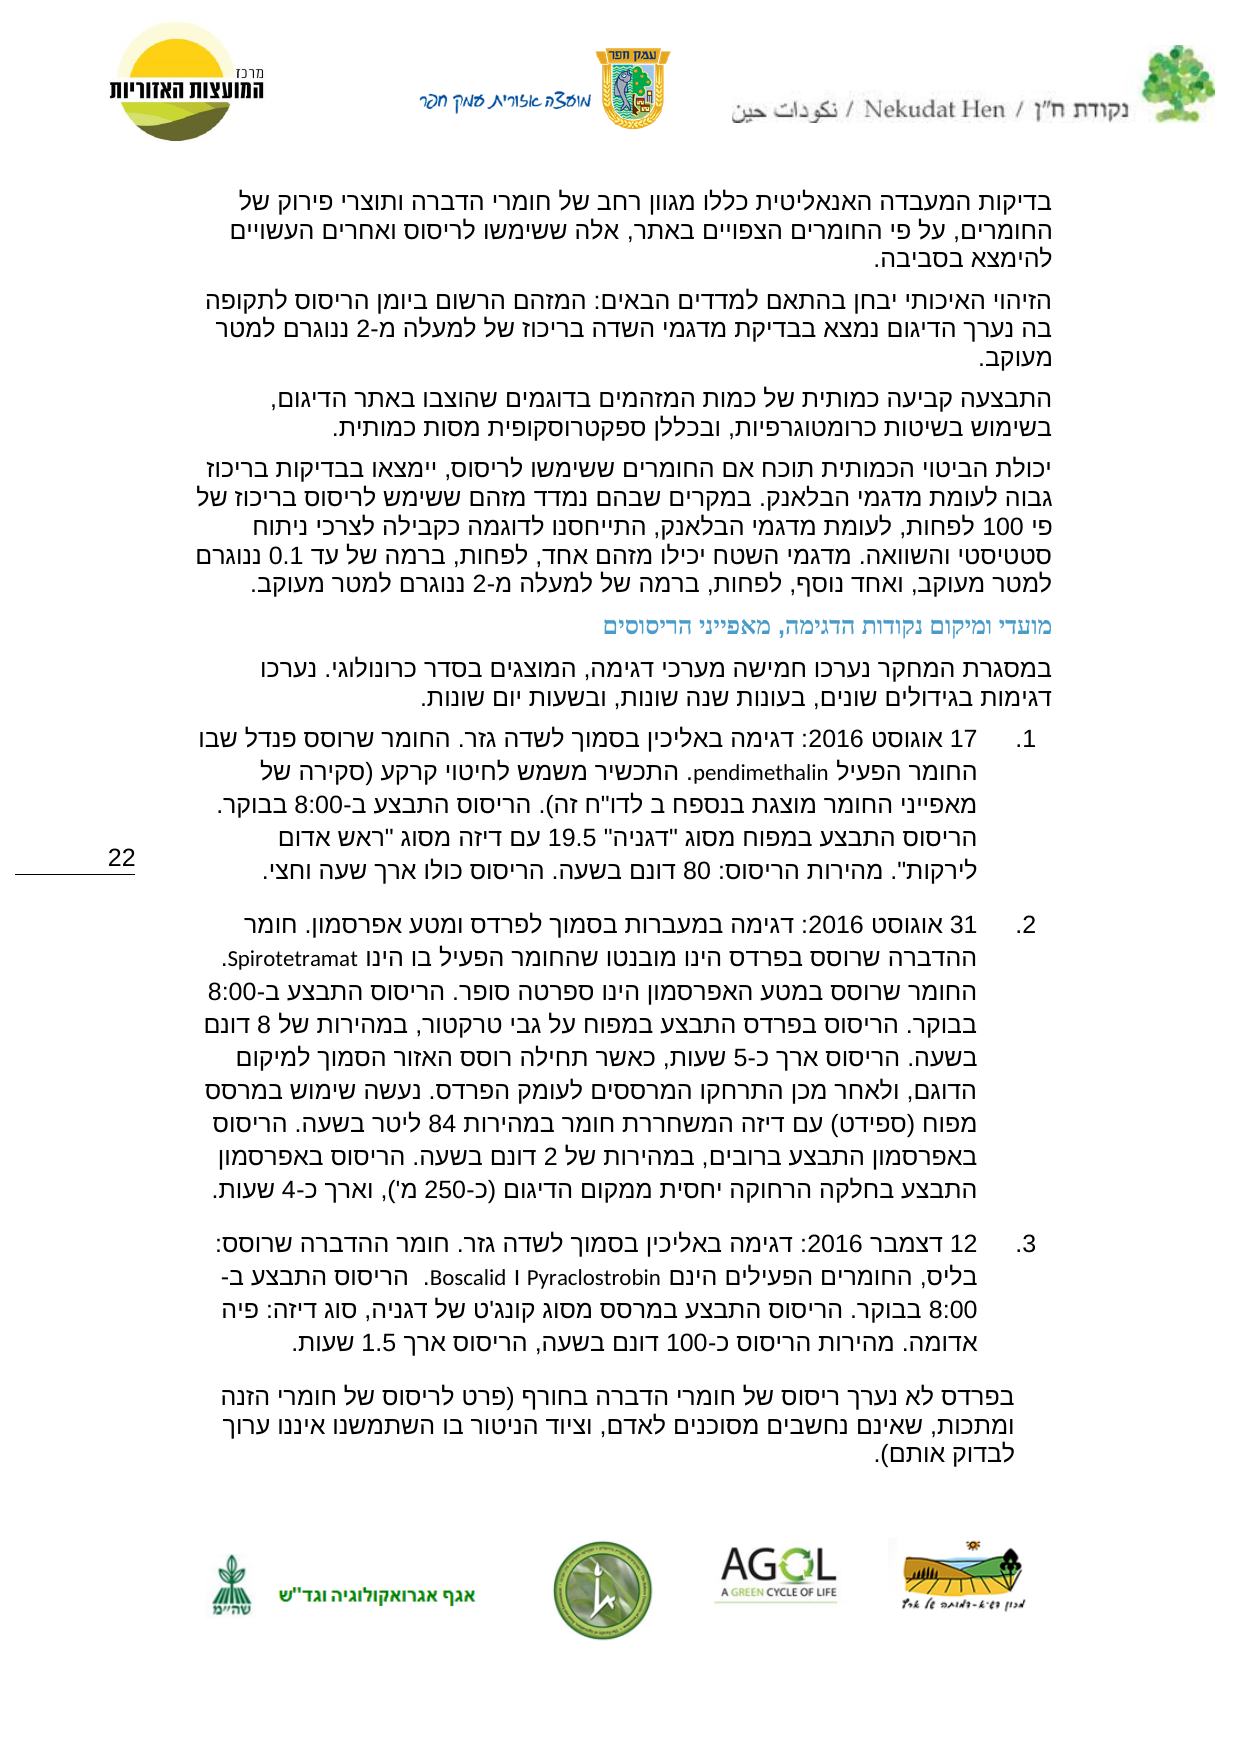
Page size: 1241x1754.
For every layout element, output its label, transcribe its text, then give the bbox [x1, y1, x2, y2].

subtitle מועדי ומיקום נקודות הדגימה, מאפייני הריסוסים [187, 611, 1053, 639]
picture [385, 45, 679, 131]
list 31 אוגוסט 2016: דגימה במעברות בסמוך לפרדס ומטע אפרסמון. חומר ההדברה שרוסס בפרדס הינו מובנטו שהחומר הפעיל בו הינו Spirotetramat. החומר שרוסס במטע האפרסמון הינו ספרטה סופר. הריסוס התבצע ב-8:00 בבוקר. הריסוס בפרדס התבצע במפוח על גבי טרקטור, במהירות של 8 דונם בשעה. הריסוס ארך כ-5 שעות, כאשר תחילה רוסס האזור הסמוך למיקום הדוגם, ולאחר מכן התרחקו המרססים לעומק הפרדס. נעשה שימוש במרסס מפוח (ספידט) עם דיזה המשחררת חומר במהירות 84 ליטר בשעה. הריסוס באפרסמון התבצע ברובים, במהירות של 2 דונם בשעה. הריסוס באפרסמון התבצע בחלקה הרחוקה יחסית ממקום הדיגום (כ-250 מ'), וארך כ-4 שעות. [187, 910, 1015, 1203]
text יכולת הביטוי הכמותית תוכח אם החומרים ששימשו לריסוס, יימצאו בבדיקות בריכוז גבוה לעומת מדגמי הבלאנק. במקרים שבהם נמדד מזהם ששימש לריסוס בריכוז של פי 100 לפחות, לעומת מדגמי הבלאנק, התייחסנו לדוגמה כקבילה לצרכי ניתוח סטטיסטי והשוואה. מדגמי השטח יכילו מזהם אחד, לפחות, ברמה של עד 0.1 ננוגרם למטר מעוקב, ואחד נוסף, לפחות, ברמה של למעלה מ-2 ננוגרם למטר מעוקב. [187, 454, 1053, 598]
text התבצעה קביעה כמותית של כמות המזהמים בדוגמים שהוצבו באתר הדיגום, בשימוש בשיטות כרומטוגרפיות, ובכללן ספקטרוסקופית מסות כמותית. [187, 384, 1053, 442]
picture [188, 1538, 1053, 1652]
text בפרדס לא נערך ריסוס של חומרי הדברה בחורף (פרט לריסוס של חומרי הזנה ומתכות, שאינם נחשבים מסוכנים לאדם, וציוד הניטור בו השתמשנו איננו ערוך לבדוק אותם). [187, 1382, 1015, 1468]
picture [732, 45, 1215, 123]
text הזיהוי האיכותי יבחן בהתאם למדדים הבאים: המזהם הרשום ביומן הריסוס לתקופה בה נערך הדיגום נמצא בבדיקת מדגמי השדה בריכוז של למעלה מ-2 ננוגרם למטר מעוקב. [187, 286, 1053, 372]
text במסגרת המחקר נערכו חמישה מערכי דגימה, המוצגים בסדר כרונולוגי. נערכו דגימות בגידולים שונים, בעונות שנה שונות, ובשעות יום שונות. [187, 654, 1053, 711]
list 12 דצמבר 2016: דגימה באליכין בסמוך לשדה גזר. חומר ההדברה שרוסס: בליס, החומרים הפעילים הינם Pyraclostrobin ו Boscalid. הריסוס התבצע ב-8:00 בבוקר. הריסוס התבצע במרסס מסוג קונג'ט של דגניה, סוג דיזה: פיה אדומה. מהירות הריסוס כ-100 דונם בשעה, הריסוס ארך 1.5 שעות. [187, 1229, 1015, 1357]
text בדיקות המעבדה האנאליטית כללו מגוון רחב של חומרי הדברה ותוצרי פירוק של החומרים, על פי החומרים הצפויים באתר, אלה ששימשו לריסוס ואחרים העשויים להימצא בסביבה. [187, 187, 1053, 273]
list 17 אוגוסט 2016: דגימה באליכין בסמוך לשדה גזר. החומר שרוסס פנדל שבו החומר הפעיל pendimethalin. התכשיר משמש לחיטוי קרקע (סקירה של מאפייני החומר מוצגת בנספח ב לדו"ח זה). הריסוס התבצע ב-8:00 בבוקר. הריסוס התבצע במפוח מסוג "דגניה" 19.5 עם דיזה מסוג "ראש אדום לירקות". מהירות הריסוס: 80 דונם בשעה. הריסוס כולו ארך שעה וחצי. [187, 724, 1015, 885]
